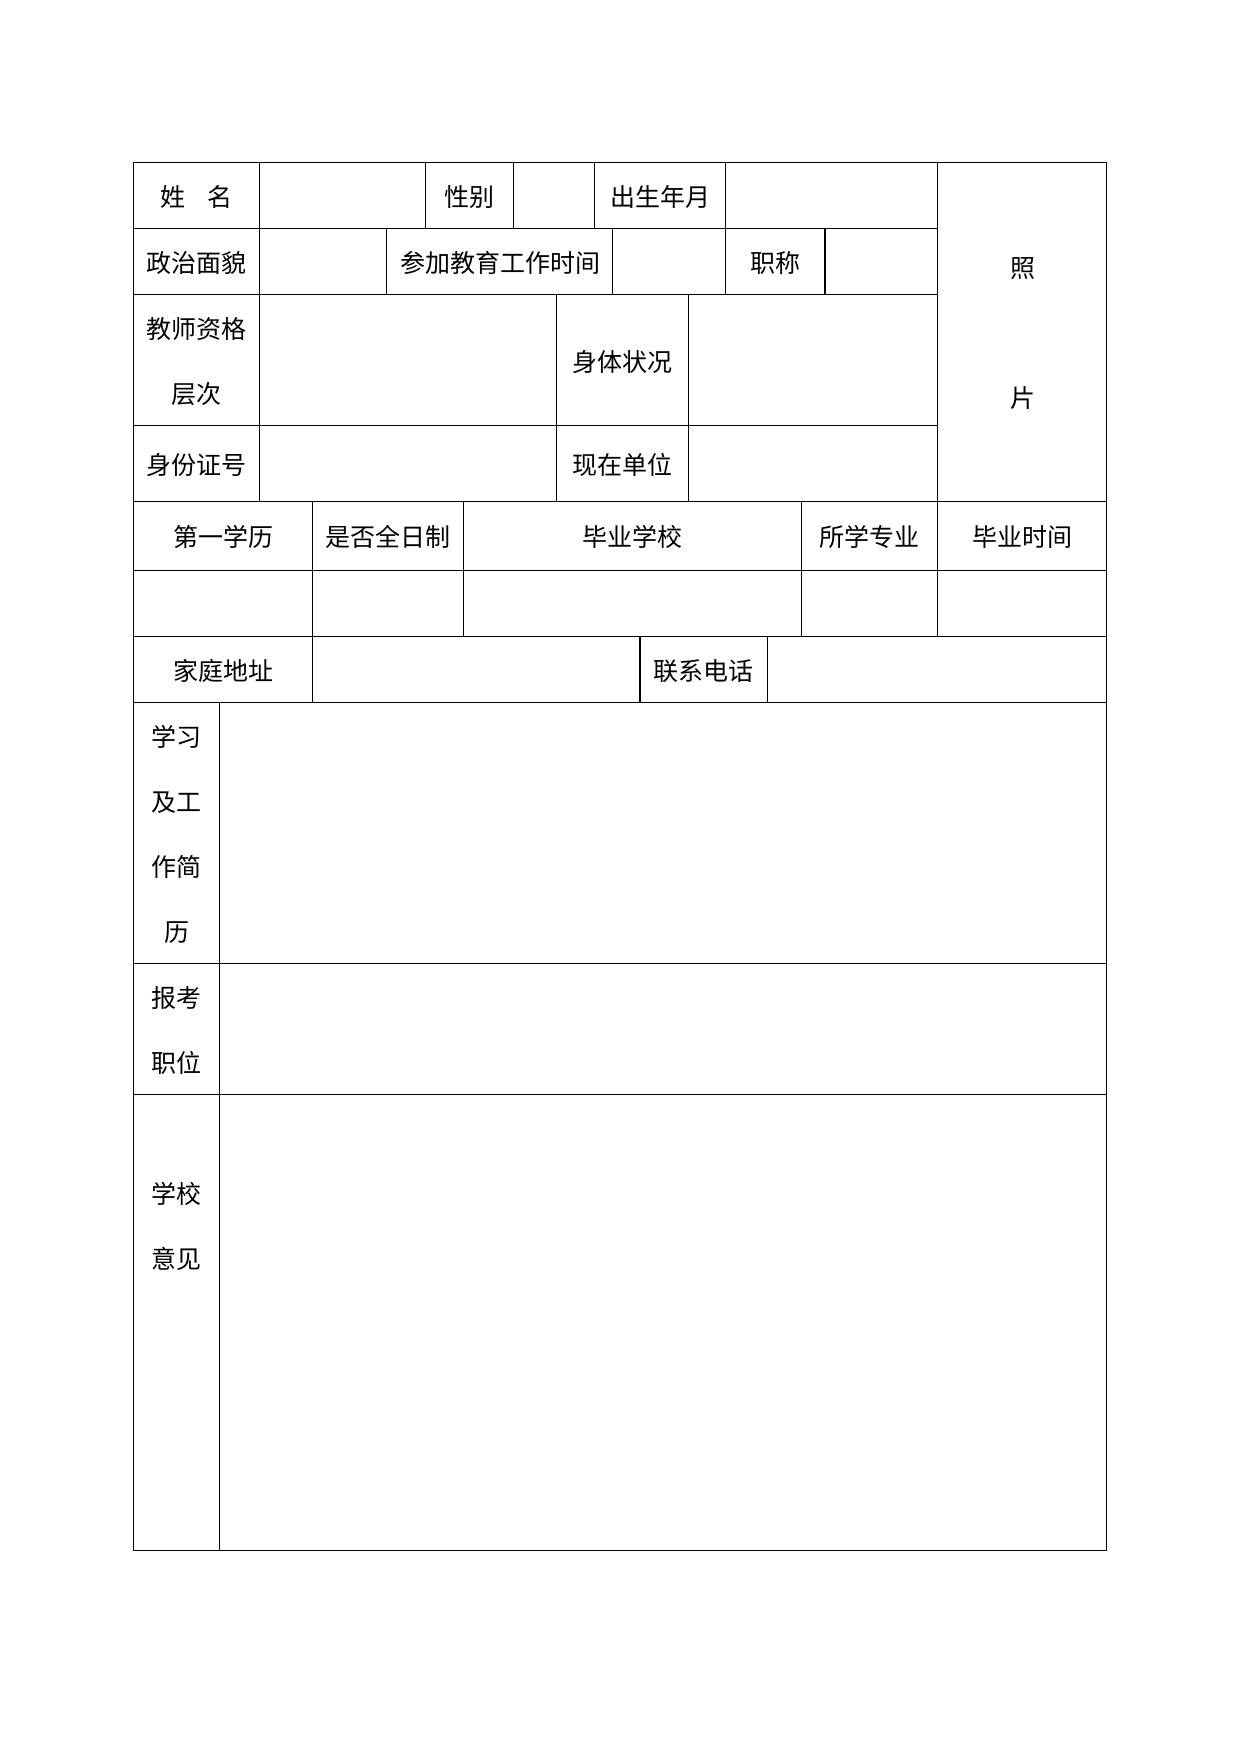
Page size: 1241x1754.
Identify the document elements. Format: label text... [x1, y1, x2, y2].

table_cell [260, 295, 556, 425]
table_cell [826, 229, 937, 294]
table_cell 政治面貌 [134, 229, 259, 294]
table_cell 职称 [726, 229, 824, 294]
table_cell 联系电话 [641, 637, 767, 702]
table_cell [313, 637, 639, 702]
table_cell [464, 571, 801, 636]
table_cell [802, 571, 937, 636]
table_cell 毕业时间 [938, 502, 1106, 569]
table_cell 家庭地址 [134, 637, 312, 702]
table_cell [613, 229, 725, 294]
table_cell [134, 571, 312, 636]
table_cell 是否全日制 [313, 502, 463, 569]
table_cell [689, 426, 937, 501]
table_header [260, 163, 425, 228]
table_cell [220, 1095, 1106, 1550]
table_cell [220, 964, 1106, 1094]
table_header 照 片 [938, 163, 1106, 501]
table_header [514, 163, 594, 228]
table_cell 学习及工作简历 [134, 703, 219, 963]
table_cell 现在单位 [557, 426, 688, 501]
table_cell 第一学历 [134, 502, 312, 569]
table_cell 学校意见 [134, 1095, 219, 1550]
table_header [726, 163, 937, 228]
table_cell 毕业学校 [464, 502, 801, 569]
table_cell [220, 703, 1106, 963]
table_cell [689, 295, 937, 425]
table_cell [313, 571, 463, 636]
table_cell [260, 229, 386, 294]
table_header 出生年月 [595, 163, 725, 228]
table_cell 参加教育工作时间 [387, 229, 612, 294]
table_header 性别 [426, 163, 513, 228]
table_cell 教师资格层次 [134, 295, 259, 425]
table_cell 报考职位 [134, 964, 219, 1094]
table_cell [938, 571, 1106, 636]
table_cell 所学专业 [802, 502, 937, 569]
table_cell 身份证号 [134, 426, 259, 501]
table_cell [260, 426, 556, 501]
table_cell [768, 637, 1106, 702]
table_header 姓 名 [134, 163, 259, 228]
table_cell 身体状况 [557, 295, 688, 425]
